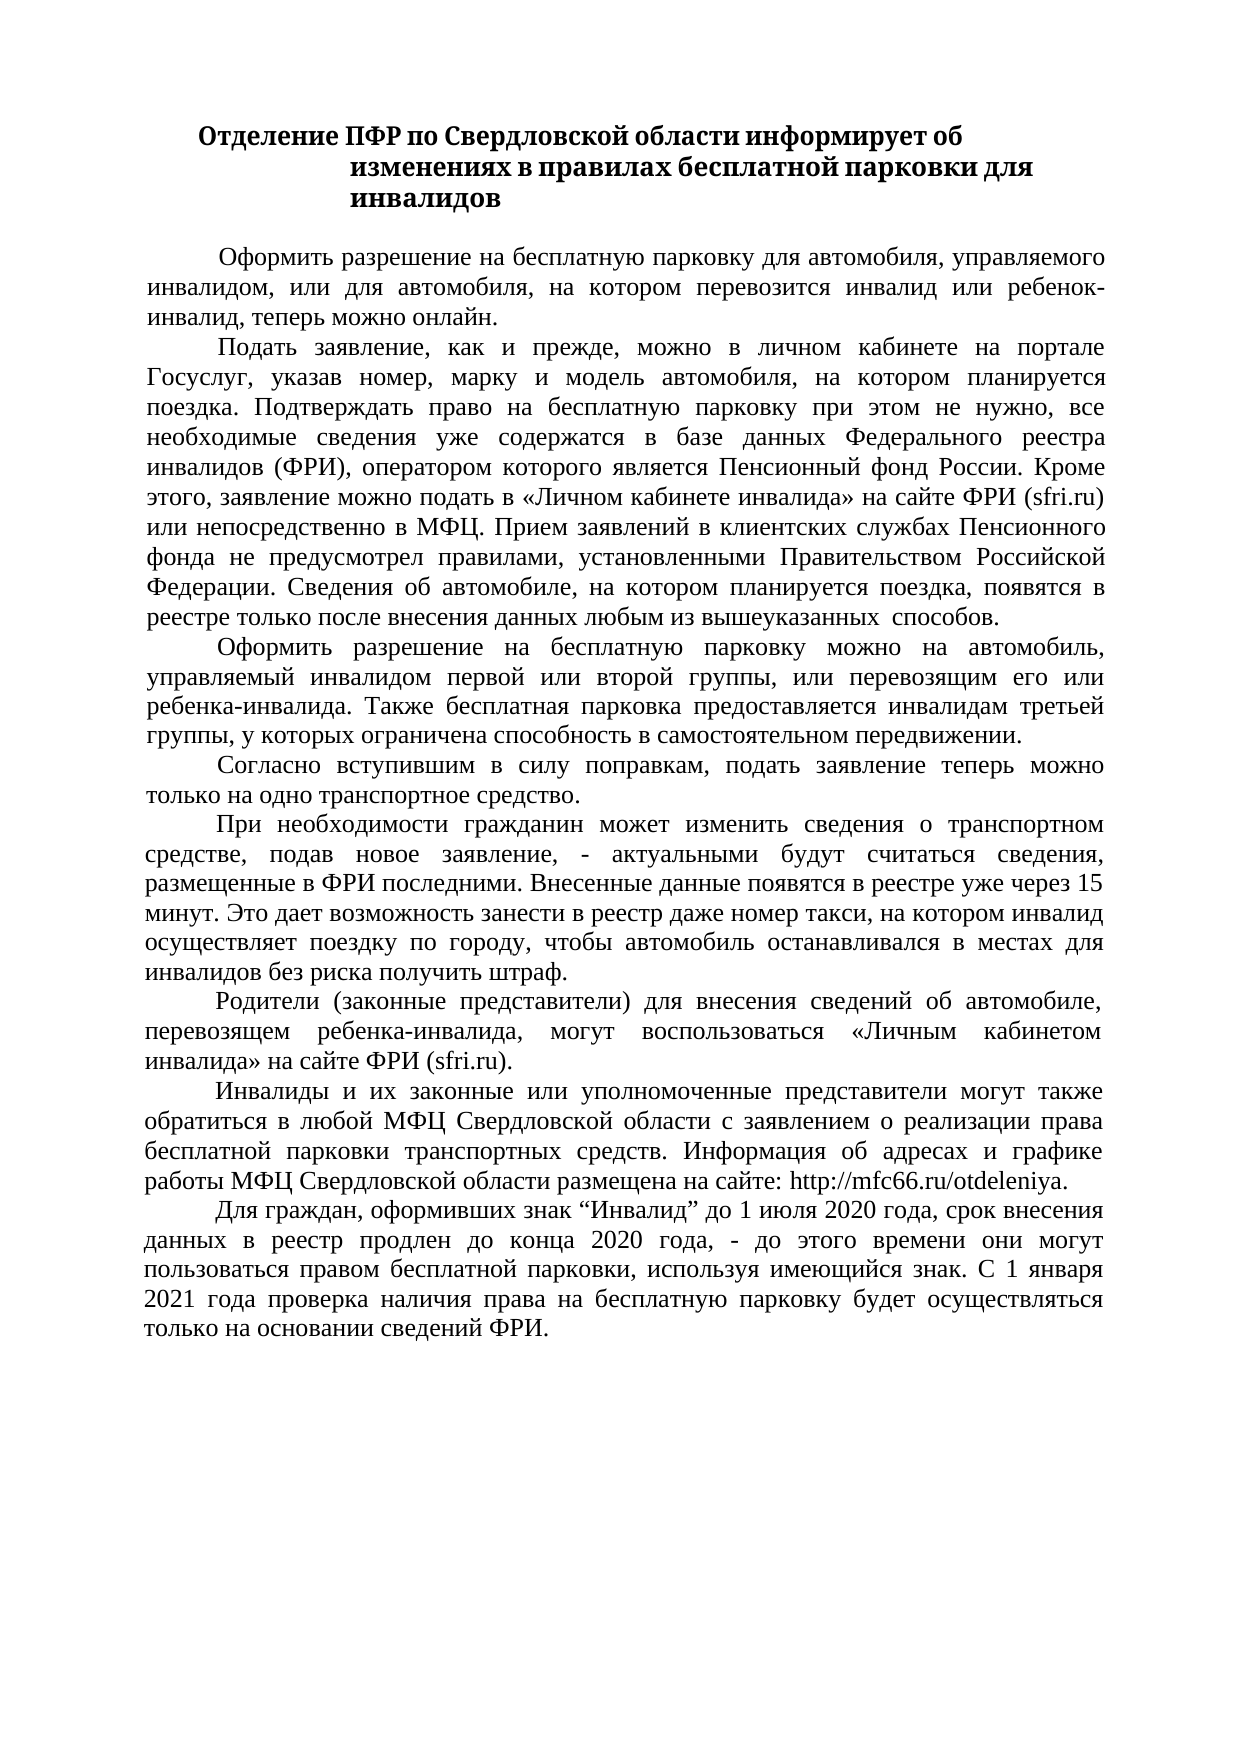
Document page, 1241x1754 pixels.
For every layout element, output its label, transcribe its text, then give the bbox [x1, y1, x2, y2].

text Отделение ПФР по Свердловской области информирует об изменениях в правилах бесплатной парковки для инвалидов [198, 122, 1057, 214]
text Инвалиды и их законные или уполномоченные представители могут также обратиться в любой МФЦ Свердловской области с заявлением о реализации права бесплатной парковки транспортных средств. Информация об адресах и графике работы МФЦ Свердловской области размещена на сайте: http://mfc66.ru/otdeleniya. [144, 1075, 1104, 1195]
text Оформить разрешение на бесплатную парковку можно на автомобиль, управляемый инвалидом первой или второй группы, или перевозящим его или ребенка-инвалида. Также бесплатная парковка предоставляется инвалидам третьей группы, у которых ограничена способность в самостоятельном передвижении. [146, 632, 1106, 749]
text Для граждан, оформивших знак “Инвалид” до 1 июля 2020 года, срок внесения данных в реестр продлен до конца 2020 года, - до этого времени они могут пользоваться правом бесплатной парковки, используя имеющийся знак. С 1 января 2021 года проверка наличия права на бесплатную парковку будет осуществляться только на основании сведений ФРИ. [143, 1195, 1105, 1342]
text Согласно вступившим в силу поправкам, подать заявление теперь можно только на одно транспортное средство. [146, 750, 1106, 809]
text Подать заявление, как и прежде, можно в личном кабинете на портале Госуслуг, указав номер, марку и модель автомобиля, на котором планируется поездка. Подтверждать право на бесплатную парковку при этом не нужно, все необходимые сведения уже содержатся в базе данных Федерального реестра инвалидов (ФРИ), оператором которого является Пенсионный фонд России. Кроме этого, заявление можно подать в «Личном кабинете инвалида» на сайте ФРИ (sfri.ru) или непосредственно в МФЦ. Прием заявлений в клиентских службах Пенсионного фонда не предусмотрел правилами, установленными Правительством Российской Федерации. Сведения об автомобиле, на котором планируется поездка, появятся в реестре только после внесения данных любым из вышеуказанных способов. [146, 331, 1107, 631]
text Родители (законные представители) для внесения сведений об автомобиле, перевозящем ребенка-инвалида, могут воспользоваться «Личным кабинетом инвалида» на сайте ФРИ (sfri.ru). [144, 986, 1102, 1075]
text Оформить разрешение на бесплатную парковку для автомобиля, управляемого инвалидом, или для автомобиля, на котором перевозится инвалид или ребенок- инвалид, теперь можно онлайн. [147, 241, 1107, 331]
text При необходимости гражданин может изменить сведения о транспортном средстве, подав новое заявление, - актуальными будут считаться сведения, размещенные в ФРИ последними. Внесенные данные появятся в реестре уже через 15 минут. Это дает возможность занести в реестр даже номер такси, на котором инвалид осуществляет поездку по городу, чтобы автомобиль останавливался в местах для инвалидов без риска получить штраф. [144, 809, 1105, 986]
